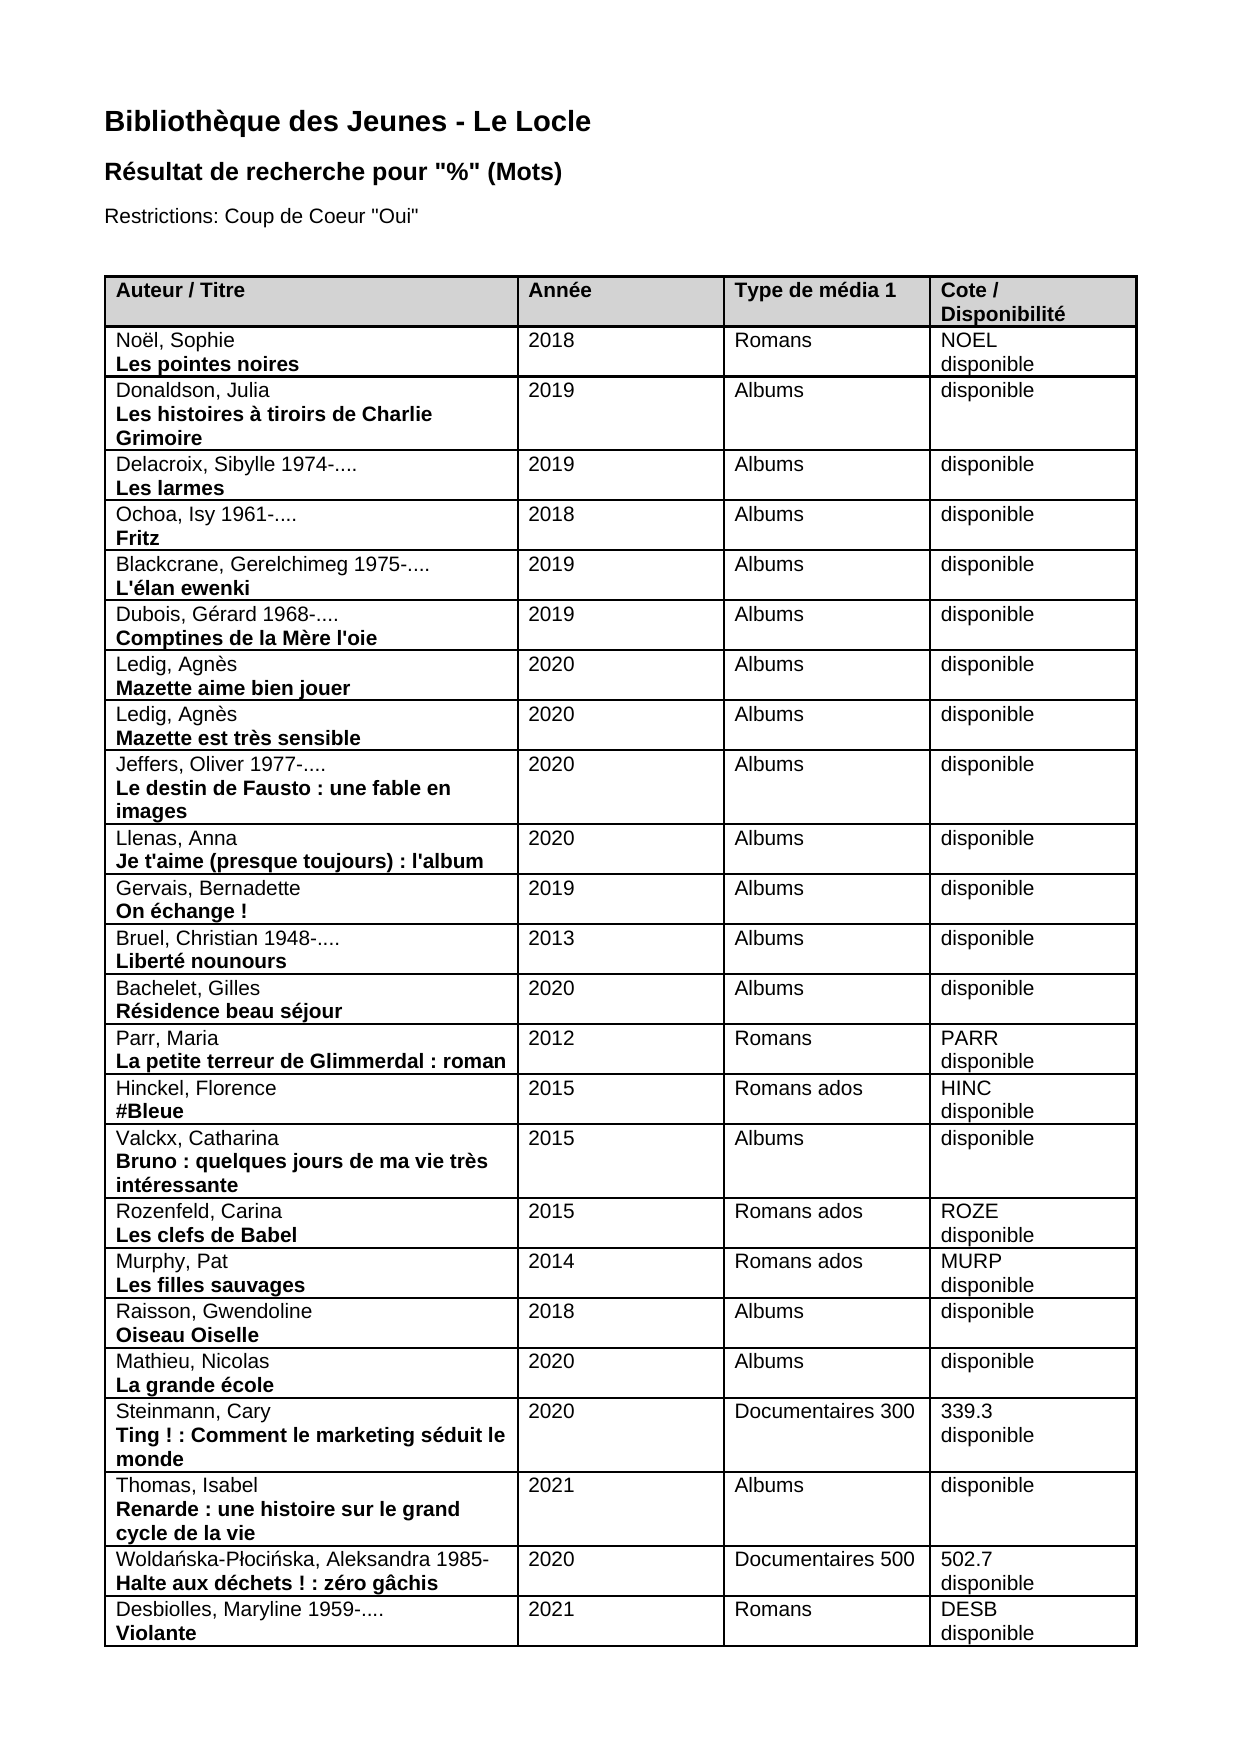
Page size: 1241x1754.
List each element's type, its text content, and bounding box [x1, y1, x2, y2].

table_cell Albums [725, 1299, 929, 1347]
table_cell Albums [725, 825, 929, 873]
table_cell disponible [931, 651, 1135, 699]
table_cell Mathieu, Nicolas La grande école [106, 1349, 517, 1397]
table_cell Albums [725, 451, 929, 499]
table_cell Blackcrane, Gerelchimeg 1975-.... L'élan ewenki [106, 551, 517, 599]
table_cell Romans [725, 328, 929, 375]
table_cell HINC disponible [931, 1075, 1135, 1123]
table_cell disponible [931, 451, 1135, 499]
table_cell Donaldson, Julia Les histoires à tiroirs de Charlie Grimoire [106, 378, 517, 449]
table_cell Romans ados [725, 1249, 929, 1297]
table_cell ROZE disponible [931, 1199, 1135, 1247]
table_cell Documentaires 300 [725, 1399, 929, 1471]
table_cell Raisson, Gwendoline Oiseau Oiselle [106, 1299, 517, 1347]
table_cell Albums [725, 651, 929, 699]
table_cell disponible [931, 601, 1135, 649]
table_cell 2020 [519, 975, 723, 1023]
table_cell disponible [931, 875, 1135, 923]
table_cell Ochoa, Isy 1961-.... Fritz [106, 501, 517, 549]
table_cell 2018 [519, 501, 723, 549]
table_cell 2020 [519, 1349, 723, 1397]
table_cell Ledig, Agnès Mazette est très sensible [106, 701, 517, 749]
table_cell Romans ados [725, 1199, 929, 1247]
table_cell 2014 [519, 1249, 723, 1297]
table_cell NOEL disponible [931, 328, 1135, 375]
table_cell 2020 [519, 1547, 723, 1595]
table_cell 502.7 disponible [931, 1547, 1135, 1595]
table_header Cote / Disponibilité [931, 278, 1135, 325]
table_cell 2015 [519, 1075, 723, 1123]
table_cell 2018 [519, 1299, 723, 1347]
table_cell Valckx, Catharina Bruno : quelques jours de ma vie très intéressante [106, 1125, 517, 1197]
table_cell Bachelet, Gilles Résidence beau séjour [106, 975, 517, 1023]
table_cell Albums [725, 551, 929, 599]
table_cell Hinckel, Florence #Bleue [106, 1075, 517, 1123]
table_cell Llenas, Anna Je t'aime (presque toujours) : l'album [106, 825, 517, 873]
table_cell 2020 [519, 825, 723, 873]
text Résultat de recherche pour "%" (Mots) [104, 156, 1136, 185]
table_cell Bruel, Christian 1948-.... Liberté nounours [106, 925, 517, 973]
table_cell Albums [725, 975, 929, 1023]
table_cell Jeffers, Oliver 1977-.... Le destin de Fausto : une fable en images [106, 751, 517, 823]
table_cell Delacroix, Sibylle 1974-.... Les larmes [106, 451, 517, 499]
table_cell Thomas, Isabel Renarde : une histoire sur le grand cycle de la vie [106, 1473, 517, 1545]
table_cell Rozenfeld, Carina Les clefs de Babel [106, 1199, 517, 1247]
text Restrictions: Coup de Coeur "Oui" [104, 204, 1136, 228]
table_cell disponible [931, 1473, 1135, 1545]
table_cell 2019 [519, 451, 723, 499]
table_cell disponible [931, 825, 1135, 873]
table_cell Albums [725, 751, 929, 823]
table_cell Romans ados [725, 1075, 929, 1123]
table_cell disponible [931, 701, 1135, 749]
table_cell disponible [931, 1349, 1135, 1397]
table_cell 2020 [519, 651, 723, 699]
table_cell 2013 [519, 925, 723, 973]
table_cell Steinmann, Cary Ting ! : Comment le marketing séduit le monde [106, 1399, 517, 1471]
table_cell disponible [931, 925, 1135, 973]
table_cell 2020 [519, 1399, 723, 1471]
table_cell Albums [725, 875, 929, 923]
table_header Auteur / Titre [106, 278, 517, 325]
table_cell disponible [931, 1125, 1135, 1197]
table_cell 2019 [519, 551, 723, 599]
table_cell Albums [725, 925, 929, 973]
table_cell disponible [931, 501, 1135, 549]
table_cell Gervais, Bernadette On échange ! [106, 875, 517, 923]
table_cell disponible [931, 751, 1135, 823]
table_cell DESB disponible [931, 1597, 1135, 1645]
table_cell 2019 [519, 875, 723, 923]
table_cell Parr, Maria La petite terreur de Glimmerdal : roman [106, 1025, 517, 1073]
table_cell Albums [725, 501, 929, 549]
table_cell Noël, Sophie Les pointes noires [106, 328, 517, 375]
table_cell disponible [931, 378, 1135, 449]
table_cell PARR disponible [931, 1025, 1135, 1073]
table_cell Desbiolles, Maryline 1959-.... Violante [106, 1597, 517, 1645]
table_cell 2015 [519, 1199, 723, 1247]
table_cell disponible [931, 551, 1135, 599]
table_header Année [519, 278, 723, 325]
table_cell 2015 [519, 1125, 723, 1197]
table_cell Albums [725, 1473, 929, 1545]
table_cell disponible [931, 975, 1135, 1023]
table_cell Albums [725, 1349, 929, 1397]
table_cell Ledig, Agnès Mazette aime bien jouer [106, 651, 517, 699]
table_cell Albums [725, 1125, 929, 1197]
table_cell 2018 [519, 328, 723, 375]
table_cell 2012 [519, 1025, 723, 1073]
table_cell 339.3 disponible [931, 1399, 1135, 1471]
table_header Type de média 1 [725, 278, 929, 325]
table_cell 2021 [519, 1597, 723, 1645]
table_cell Romans [725, 1597, 929, 1645]
table_cell Romans [725, 1025, 929, 1073]
table_cell 2019 [519, 601, 723, 649]
table_cell MURP disponible [931, 1249, 1135, 1297]
table_cell disponible [931, 1299, 1135, 1347]
table_cell Murphy, Pat Les filles sauvages [106, 1249, 517, 1297]
table_cell Dubois, Gérard 1968-.... Comptines de la Mère l'oie [106, 601, 517, 649]
table_cell Albums [725, 601, 929, 649]
table_cell 2019 [519, 378, 723, 449]
table_cell Albums [725, 701, 929, 749]
text Bibliothèque des Jeunes - Le Locle [104, 104, 1136, 138]
table_cell 2020 [519, 751, 723, 823]
table_cell Documentaires 500 [725, 1547, 929, 1595]
table_cell 2021 [519, 1473, 723, 1545]
table_cell 2020 [519, 701, 723, 749]
table_cell Woldańska-Płocińska, Aleksandra 1985- Halte aux déchets ! : zéro gâchis [106, 1547, 517, 1595]
table_cell Albums [725, 378, 929, 449]
